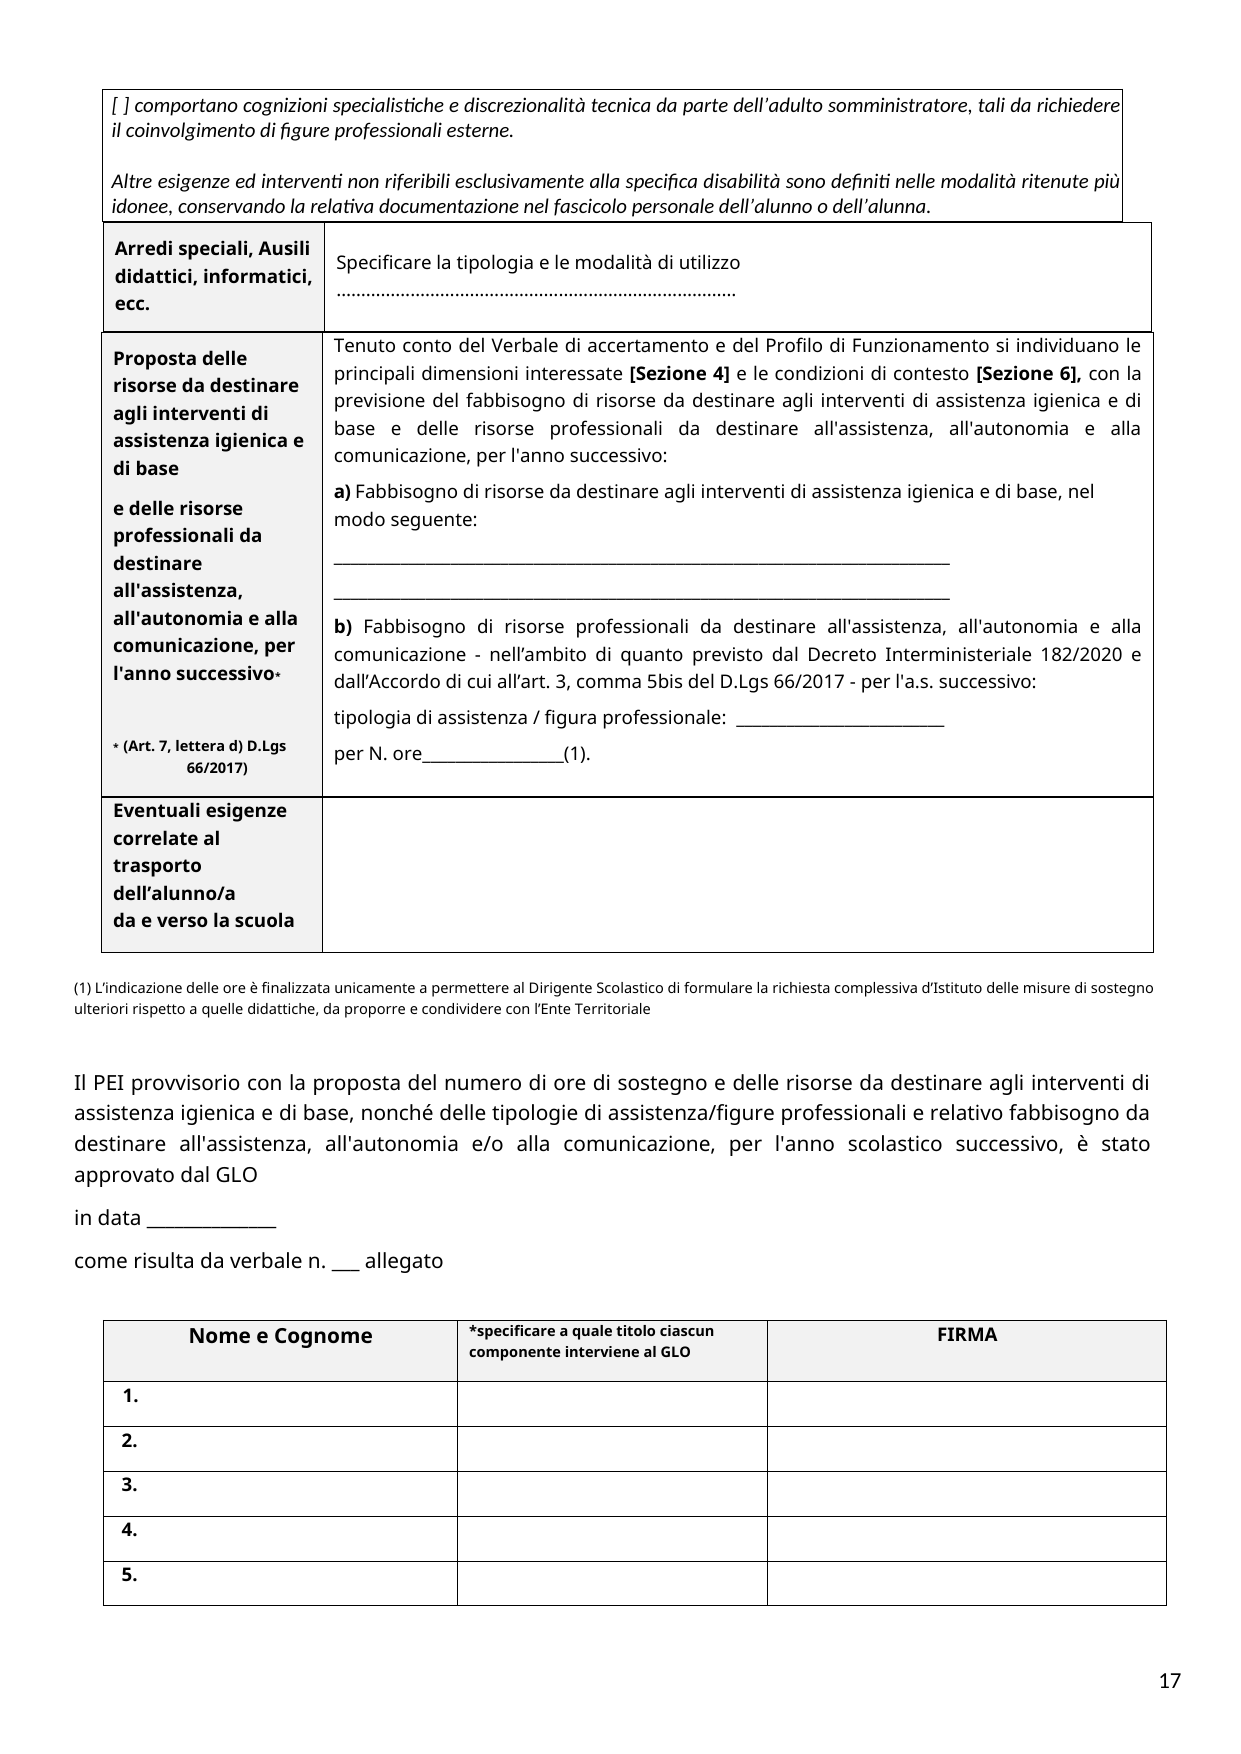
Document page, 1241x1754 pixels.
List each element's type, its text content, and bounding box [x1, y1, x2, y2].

table_cell [104, 1382, 457, 1426]
table_header Proposta delle risorse da destinare agli interventi di assistenza igienica e di base e delle risorse professionali da destinare all'assistenza, all'autonomia e alla comunicazione, per l'anno successivo* * (Art. 7, lettera d) D.Lgs 66/2017) [102, 333, 322, 796]
text in data ______________ [74, 1203, 1181, 1231]
table_cell [104, 1517, 457, 1561]
table_header Specificare la tipologia e le modalità di utilizzo ……………………………………………………………………… [325, 223, 1151, 331]
table_cell [458, 1472, 767, 1516]
text (1) L’indicazione delle ore è finalizzata unicamente a permettere al Dirigente Scolastico di formulare la richiesta complessiva d’Istituto delle misure di sostegno ulteriori rispetto a quelle didattiche, da proporre e condividere con l’Ente Territoriale [74, 978, 1181, 1019]
text Altre esigenze ed interventi non riferibili esclusivamente alla specifica disabilità sono definiti nelle modalità ritenute più idonee, conservando la relativa documentazione nel fascicolo personale dell’alunno o dell’alunna. [103, 165, 1122, 221]
text Il PEI provvisorio con la proposta del numero di ore di sostegno e delle risorse da destinare agli interventi di assistenza igienica e di base, nonché delle tipologie di assistenza/figure professionali e relativo fabbisogno da destinare all'assistenza, all'autonomia e/o alla comunicazione, per l'anno scolastico successivo, è stato approvato dal GLO [74, 1068, 1152, 1188]
table_cell [104, 1472, 457, 1516]
table_cell [458, 1562, 767, 1605]
table_cell [104, 1427, 457, 1471]
table_cell [768, 1517, 1166, 1561]
table_header Tenuto conto del Verbale di accertamento e del Profilo di Funzionamento si individuano le principali dimensioni interessate [Sezione 4] e le condizioni di contesto [Sezione 6], con la previsione del fabbisogno di risorse da destinare agli interventi di assistenza igienica e di base e delle risorse professionali da destinare all'assistenza, all'autonomia e alla comunicazione, per l'anno successivo: a) Fabbisogno di risorse da destinare agli interventi di assistenza igienica e di base, nel modo seguente: __________________________________________________________________________ __________________________________________________________________________ b) Fabbisogno di risorse professionali da destinare all'assistenza, all'autonomia e alla comunicazione - nell’ambito di quanto previsto dal Decreto Interministeriale 182/2020 e dall’Accordo di cui all’art. 3, comma 5bis del D.Lgs 66/2017 - per l'a.s. successivo: tipologia di assistenza / figura professionale: _________________________ per N. ore_________________(1). [323, 333, 1153, 796]
table_cell [768, 1562, 1166, 1605]
table_header FIRMA [768, 1321, 1166, 1381]
table_cell [458, 1382, 767, 1426]
table_cell [768, 1427, 1166, 1471]
table_cell [458, 1517, 767, 1561]
table_cell [768, 1382, 1166, 1426]
text come risulta da verbale n. ___ allegato [74, 1246, 1181, 1274]
table_cell [768, 1472, 1166, 1516]
table_cell Eventuali esigenze correlate al trasporto dell’alunno/a da e verso la scuola [102, 798, 322, 952]
table_header Nome e Cognome [104, 1321, 457, 1381]
table_cell [458, 1427, 767, 1471]
table_cell [323, 798, 1153, 952]
table_header Arredi speciali, Ausili didattici, informatici, ecc. [104, 223, 324, 331]
text [ ] comportano cognizioni specialistiche e discrezionalità tecnica da parte dell’adulto somministratore, tali da richiedere il coinvolgimento di figure professionali esterne. [103, 90, 1122, 143]
table_header *specificare a quale titolo ciascun componente interviene al GLO [458, 1321, 767, 1381]
table_cell [104, 1562, 457, 1605]
